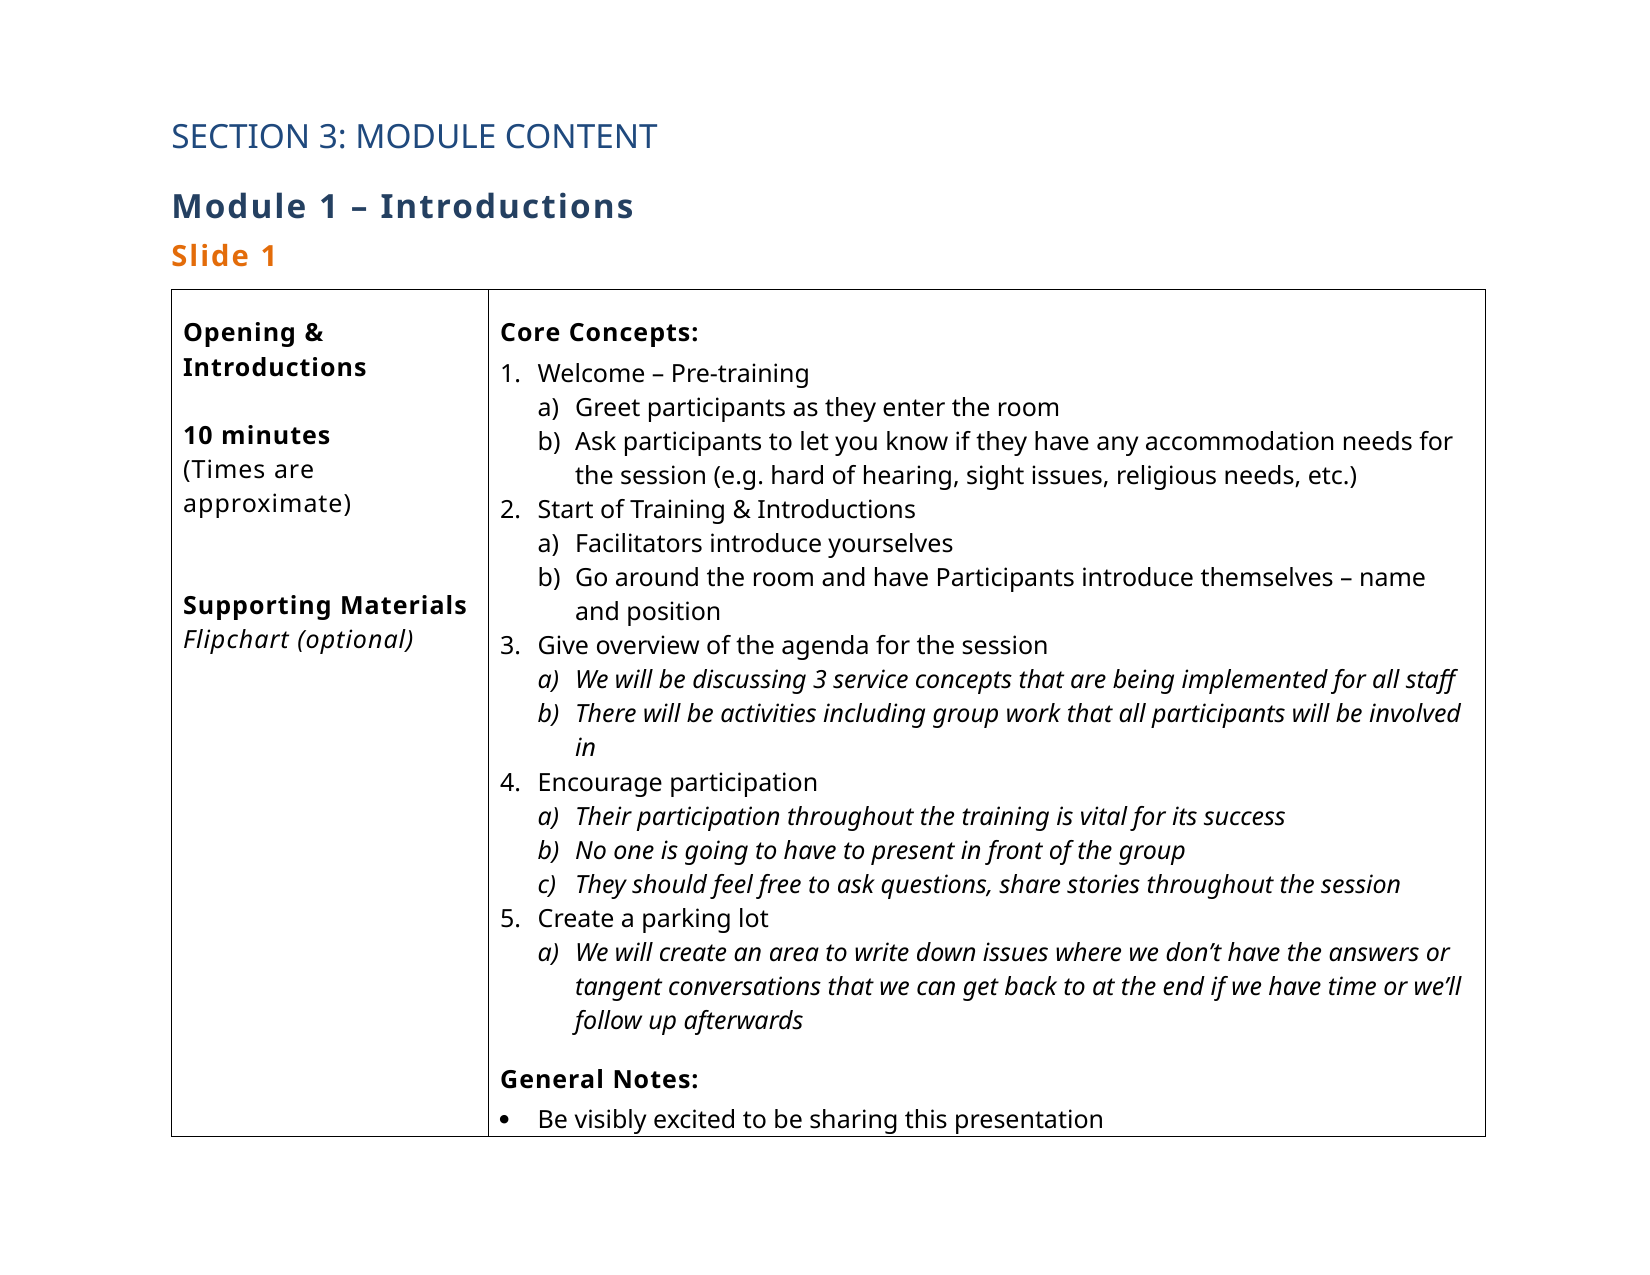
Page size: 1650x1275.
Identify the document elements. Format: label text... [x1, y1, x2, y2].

subtitle Module 1 – Introductions [171, 183, 1537, 228]
subtitle section 3: Module Content [171, 112, 1537, 158]
subtitle Slide 1 [171, 235, 1537, 275]
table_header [172, 290, 488, 1136]
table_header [489, 290, 1485, 1136]
